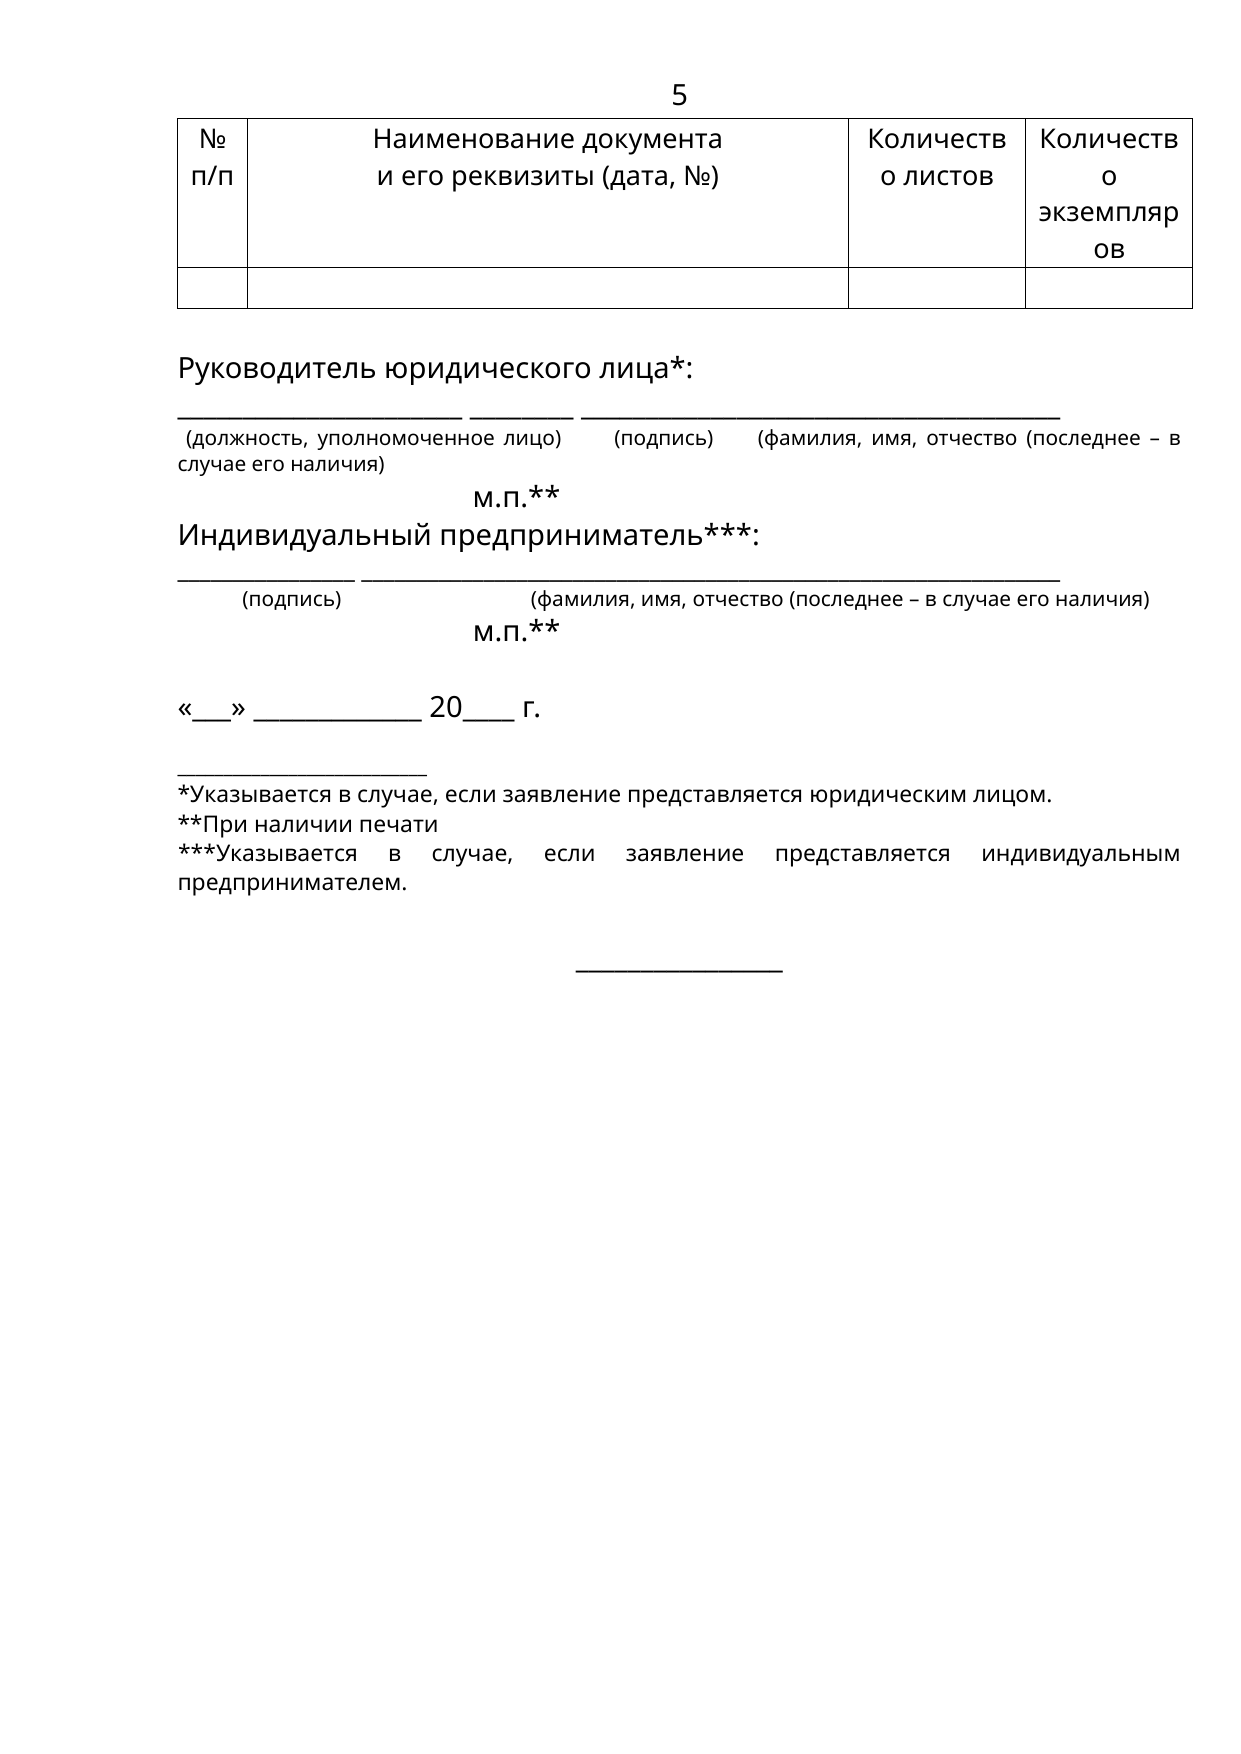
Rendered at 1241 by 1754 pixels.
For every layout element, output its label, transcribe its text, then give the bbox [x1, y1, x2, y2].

text (должность, уполномоченное лицо) (подпись) (фамилия, имя, отчество (последнее – в случае его наличия) [177, 423, 1181, 477]
text м.п.** [177, 612, 1181, 649]
text Индивидуальный предприниматель***: [177, 515, 1181, 553]
text Руководитель юридического лица*: [177, 348, 1181, 386]
text ___________________________ [177, 752, 1181, 779]
text ________________ [177, 937, 1181, 977]
text *Указывается в случае, если заявление представляется юридическим лицом. [177, 779, 1181, 808]
text (подпись) (фамилия, имя, отчество (последнее – в случае его наличия) [177, 585, 1181, 612]
table_cell [849, 268, 1025, 307]
text ______________________ ________ _____________________________________ [177, 386, 1181, 423]
table_cell [248, 268, 848, 307]
text м.п.** [325, 477, 1181, 515]
text **При наличии печати [177, 808, 1181, 838]
table_cell [178, 268, 247, 307]
text ***Указывается в случае, если заявление представляется индивидуальным предпринимателем. [177, 838, 1181, 897]
table_cell [1026, 268, 1192, 307]
text ________________ _______________________________________________________________ [177, 553, 1181, 585]
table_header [248, 119, 848, 267]
table_header Количество экземпляров [1026, 119, 1192, 267]
text «___» _____________ 20____ г. [177, 687, 1181, 725]
table_header Количество листов [849, 119, 1025, 267]
table_header № п/п [178, 119, 247, 267]
